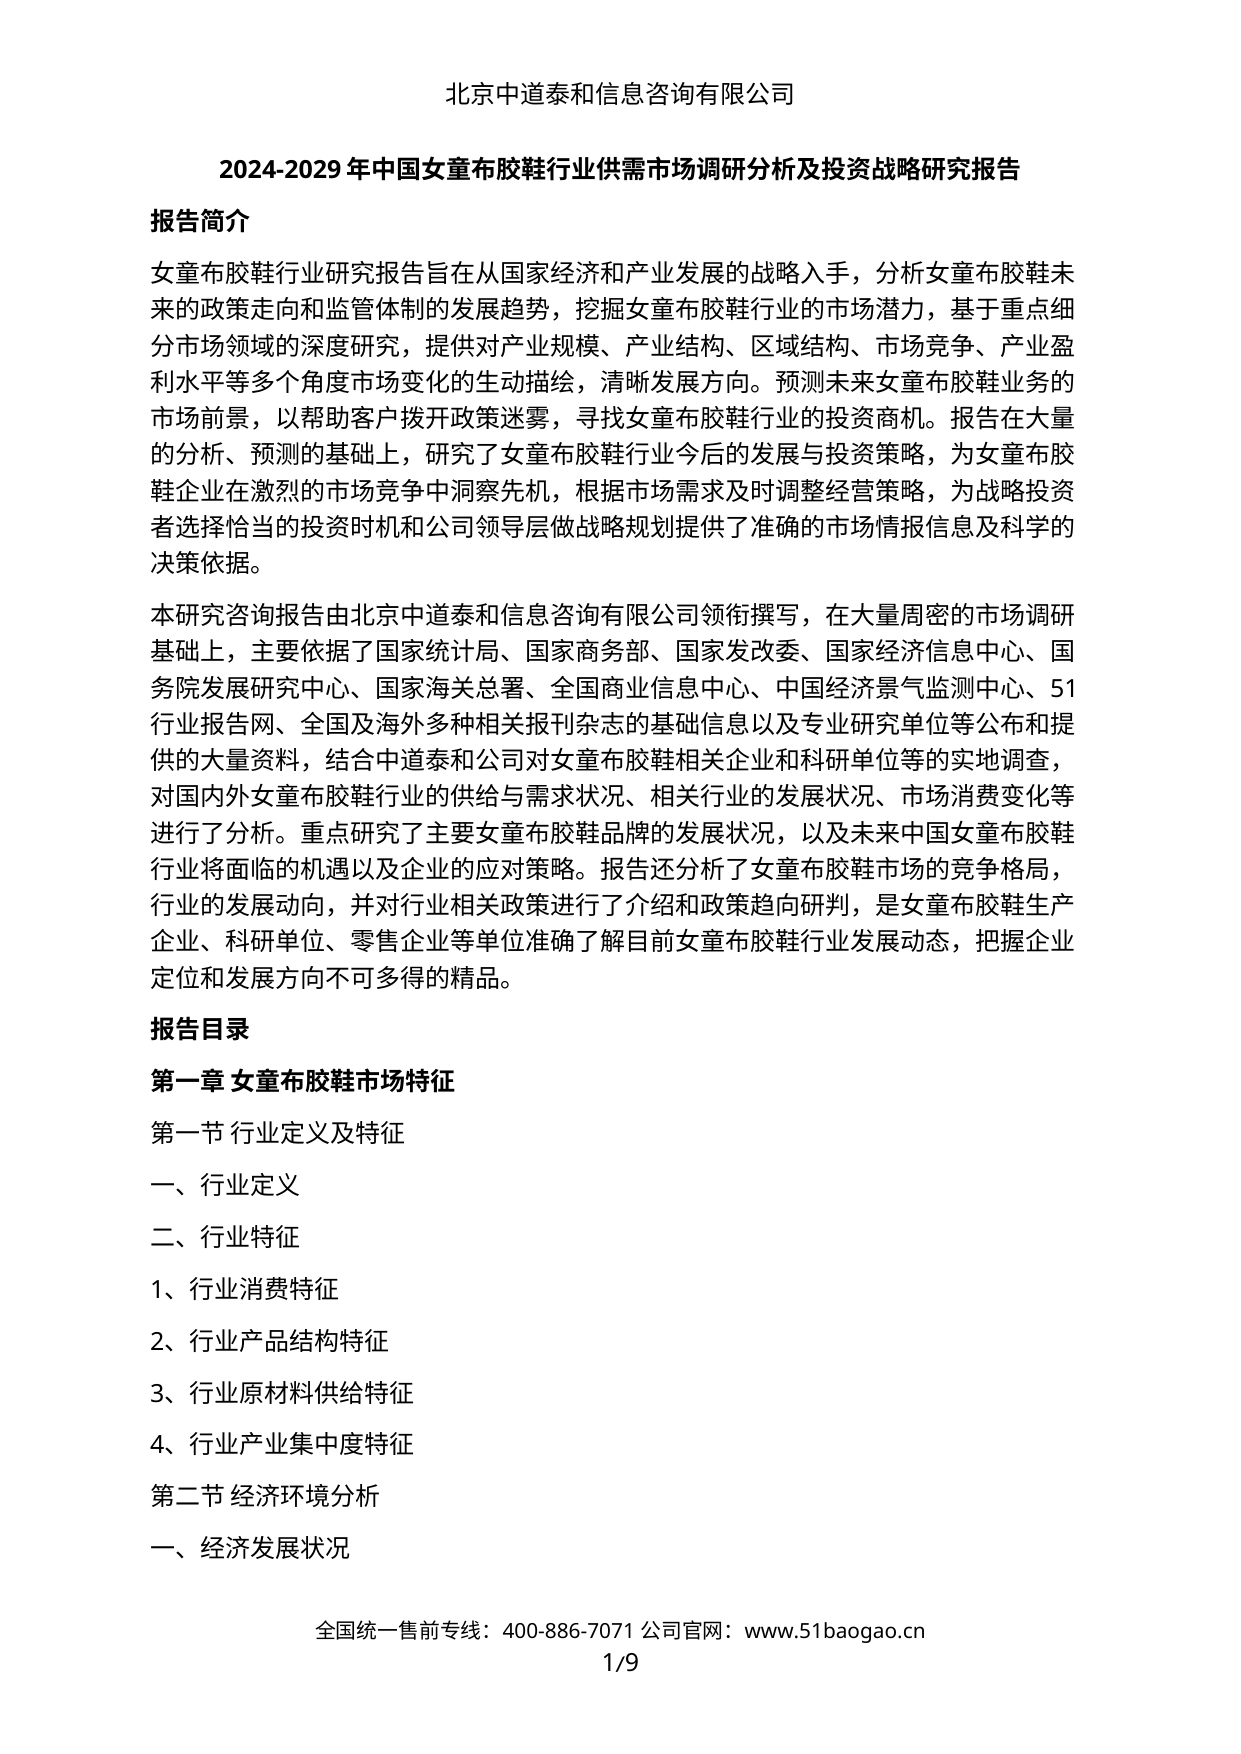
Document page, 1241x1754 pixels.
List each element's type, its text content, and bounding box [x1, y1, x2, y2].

text 第一节 行业定义及特征 [150, 1114, 1090, 1150]
text 一、行业定义 [150, 1166, 1090, 1202]
text 2、行业产品结构特征 [150, 1321, 1090, 1357]
text 第二节 经济环境分析 [150, 1477, 1090, 1513]
text 二、行业特征 [150, 1217, 1090, 1254]
text 报告目录 [150, 1010, 1090, 1046]
text 2024-2029年中国女童布胶鞋行业供需市场调研分析及投资战略研究报告 [150, 150, 1090, 186]
text 第一章 女童布胶鞋市场特征 [150, 1062, 1090, 1098]
text 4、行业产业集中度特征 [150, 1425, 1090, 1461]
text 1、行业消费特征 [150, 1269, 1090, 1306]
text 3、行业原材料供给特征 [150, 1373, 1090, 1409]
text 报告简介 [150, 202, 1090, 238]
text 女童布胶鞋行业研究报告旨在从国家经济和产业发展的战略入手，分析女童布胶鞋未来的政策走向和监管体制的发展趋势，挖掘女童布胶鞋行业的市场潜力，基于重点细分市场领域的深度研究，提供对产业规模、产业结构、区域结构、市场竞争、产业盈利水平等多个角度市场变化的生动描绘，清晰发展方向。预测未来女童布胶鞋业务的市场前景，以帮助客户拨开政策迷雾，寻找女童布胶鞋行业的投资商机。报告在大量的分析、预测的基础上，研究了女童布胶鞋行业今后的发展与投资策略，为女童布胶鞋企业在激烈的市场竞争中洞察先机，根据市场需求及时调整经营策略，为战略投资者选择恰当的投资时机和公司领导层做战略规划提供了准确的市场情报信息及科学的决策依据。 [150, 254, 1090, 580]
text 本研究咨询报告由北京中道泰和信息咨询有限公司领衔撰写，在大量周密的市场调研基础上，主要依据了国家统计局、国家商务部、国家发改委、国家经济信息中心、国务院发展研究中心、国家海关总署、全国商业信息中心、中国经济景气监测中心、51行业报告网、全国及海外多种相关报刊杂志的基础信息以及专业研究单位等公布和提供的大量资料，结合中道泰和公司对女童布胶鞋相关企业和科研单位等的实地调查，对国内外女童布胶鞋行业的供给与需求状况、相关行业的发展状况、市场消费变化等进行了分析。重点研究了主要女童布胶鞋品牌的发展状况，以及未来中国女童布胶鞋行业将面临的机遇以及企业的应对策略。报告还分析了女童布胶鞋市场的竞争格局，行业的发展动向，并对行业相关政策进行了介绍和政策趋向研判，是女童布胶鞋生产企业、科研单位、零售企业等单位准确了解目前女童布胶鞋行业发展动态，把握企业定位和发展方向不可多得的精品。 [150, 596, 1090, 994]
text 一、经济发展状况 [150, 1529, 1090, 1565]
